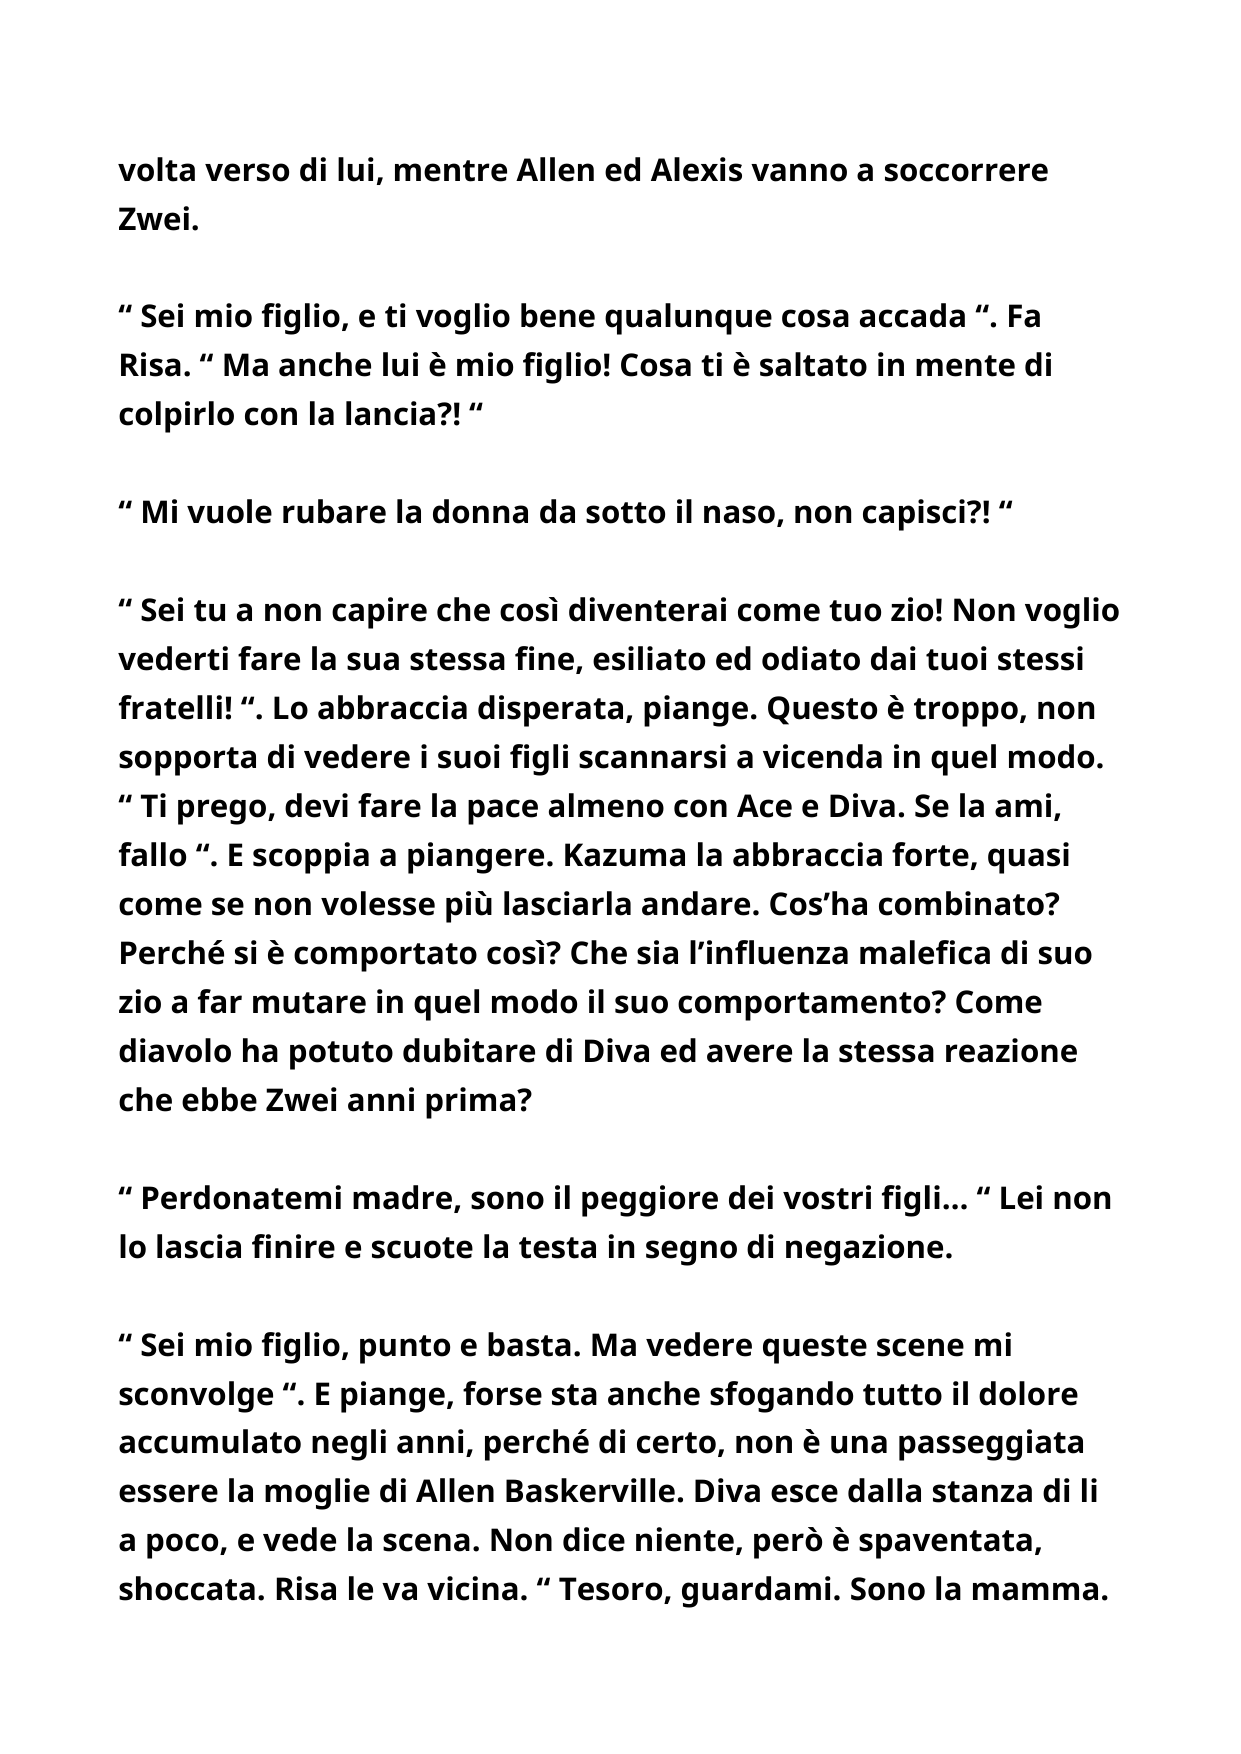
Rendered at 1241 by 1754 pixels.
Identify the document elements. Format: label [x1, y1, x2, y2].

text [118, 148, 1122, 1610]
